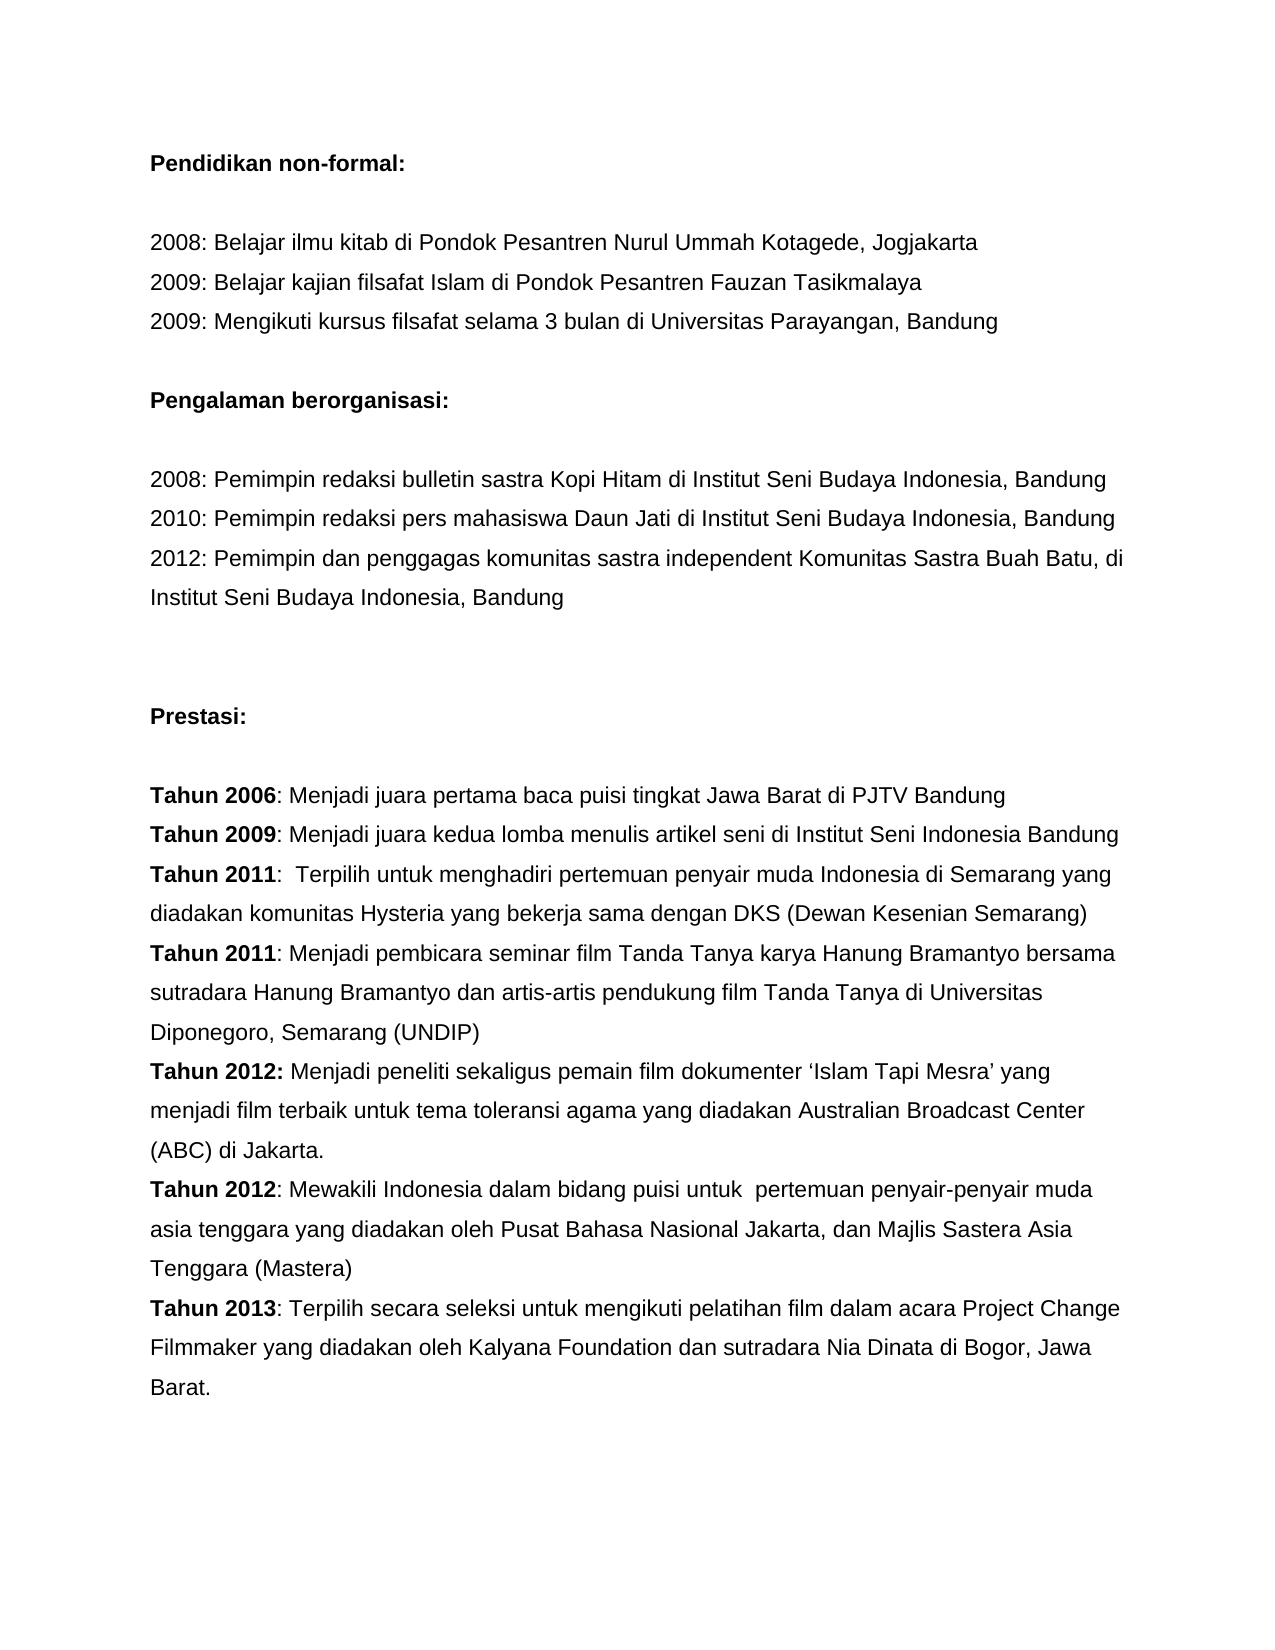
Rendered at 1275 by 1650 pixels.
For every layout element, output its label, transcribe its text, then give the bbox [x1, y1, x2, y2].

text 2012: Pemimpin dan penggagas komunitas sastra independent Komunitas Sastra Buah Batu, di Institut Seni Budaya Indonesia, Bandung [150, 545, 1125, 611]
text 2008: Pemimpin redaksi bulletin sastra Kopi Hitam di Institut Seni Budaya Indonesia, Bandung [150, 466, 1125, 492]
text 2009: Mengikuti kursus filsafat selama 3 bulan di Universitas Parayangan, Bandung [150, 308, 1125, 334]
text Prestasi: [150, 703, 1125, 729]
text Pendidikan non-formal: [150, 150, 1125, 176]
text Tahun 2013: Terpilih secara seleksi untuk mengikuti pelatihan film dalam acara Project Change Filmmaker yang diadakan oleh Kalyana Foundation dan sutradara Nia Dinata di Bogor, Jawa Barat. [150, 1295, 1125, 1400]
text 2008: Belajar ilmu kitab di Pondok Pesantren Nurul Ummah Kotagede, Jogjakarta [150, 229, 1125, 255]
text Tahun 2009: Menjadi juara kedua lomba menulis artikel seni di Institut Seni Indonesia Bandung [150, 821, 1125, 847]
text Pengalaman berorganisasi: [150, 387, 1125, 413]
text Tahun 2006: Menjadi juara pertama baca puisi tingkat Jawa Barat di PJTV Bandung [150, 782, 1125, 808]
text 2010: Pemimpin redaksi pers mahasiswa Daun Jati di Institut Seni Budaya Indonesia, Bandung [150, 505, 1125, 532]
text Tahun 2011: Menjadi pembicara seminar film Tanda Tanya karya Hanung Bramantyo bersama sutradara Hanung Bramantyo dan artis-artis pendukung film Tanda Tanya di Universitas Diponegoro, Semarang (UNDIP) [150, 939, 1125, 1045]
text 2009: Belajar kajian filsafat Islam di Pondok Pesantren Fauzan Tasikmalaya [150, 268, 1125, 295]
text Tahun 2011: Terpilih untuk menghadiri pertemuan penyair muda Indonesia di Semarang yang diadakan komunitas Hysteria yang bekerja sama dengan DKS (Dewan Kesenian Semarang) [150, 861, 1125, 926]
text Tahun 2012: Menjadi peneliti sekaligus pemain film dokumenter ‘Islam Tapi Mesra’ yang menjadi film terbaik untuk tema toleransi agama yang diadakan Australian Broadcast Center (ABC) di Jakarta. [150, 1058, 1125, 1163]
text Tahun 2012: Mewakili Indonesia dalam bidang puisi untuk pertemuan penyair-penyair muda asia tenggara yang diadakan oleh Pusat Bahasa Nasional Jakarta, dan Majlis Sastera Asia Tenggara (Mastera) [150, 1176, 1125, 1282]
